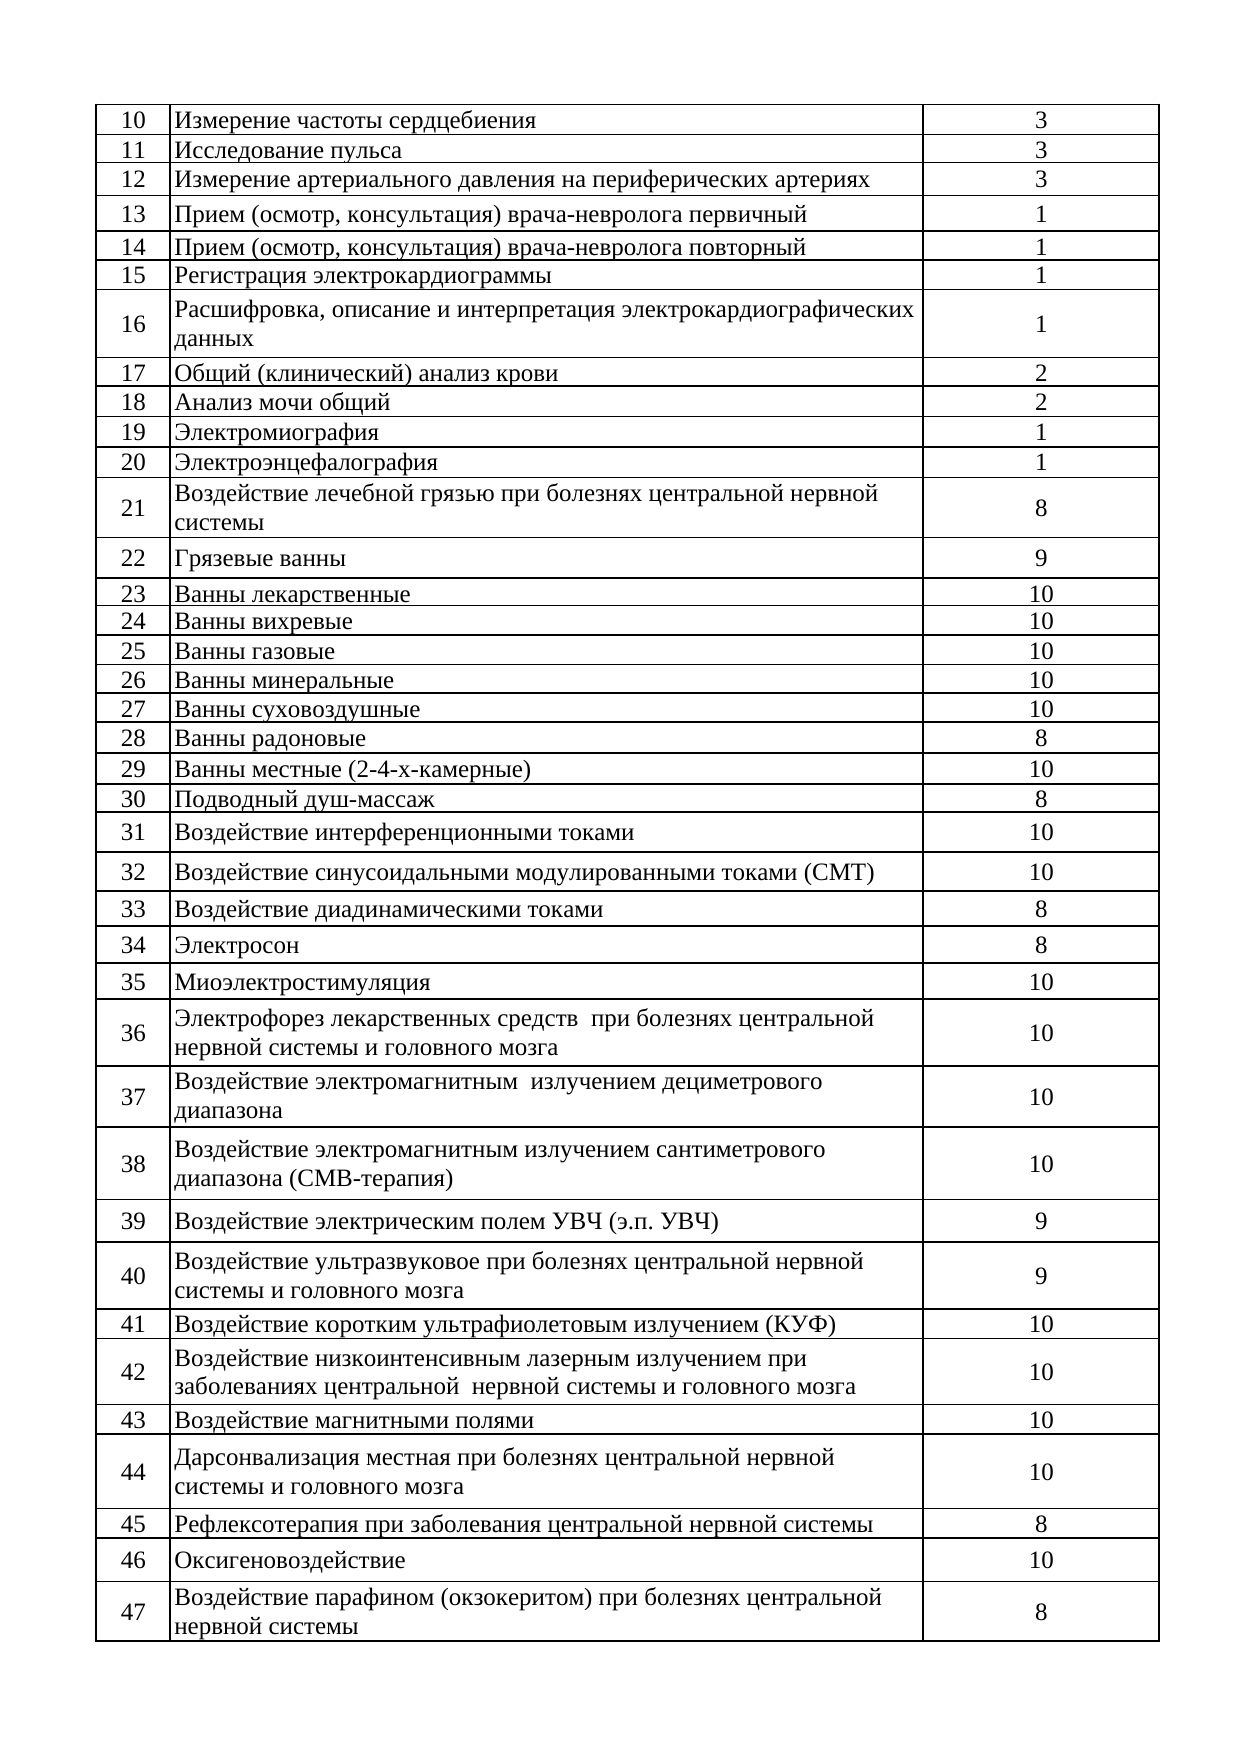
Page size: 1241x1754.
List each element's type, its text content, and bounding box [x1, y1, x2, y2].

table_cell Электромиография [171, 417, 922, 446]
table_cell 10 [924, 1128, 1158, 1198]
table_cell Оксигеновоздействие [171, 1539, 922, 1581]
table_cell Ванны суховоздушные [171, 694, 922, 721]
table_cell 2 [924, 387, 1158, 416]
table_cell Воздействие магнитными полями [171, 1405, 922, 1433]
table_cell 40 [97, 1243, 169, 1308]
table_cell 1 [924, 196, 1158, 230]
table_cell Измерение частоты сердцебиения [171, 105, 922, 134]
table_cell 10 [924, 1067, 1158, 1126]
table_cell 1 [924, 261, 1158, 289]
table_cell Ванны газовые [171, 636, 922, 664]
table_cell 1 [924, 417, 1158, 446]
table_cell 10 [924, 1435, 1158, 1508]
table_cell 34 [97, 927, 169, 962]
table_cell Ванны лекарственные [171, 579, 922, 605]
table_cell 42 [97, 1339, 169, 1404]
table_cell Воздействие электрическим полем УВЧ (э.п. УВЧ) [171, 1200, 922, 1241]
table_cell Воздействие ультразвуковое при болезнях центральной нервной системы и головного мозга [171, 1243, 922, 1308]
table_cell 8 [924, 892, 1158, 925]
table_cell 10 [924, 1405, 1158, 1433]
table_cell Миоэлектростимуляция [171, 964, 922, 998]
table_cell Расшифровка, описание и интерпретация электрокардиографических данных [171, 290, 922, 356]
table_cell 47 [97, 1582, 169, 1640]
table_cell 10 [924, 1310, 1158, 1338]
table_cell 10 [924, 1339, 1158, 1404]
table_cell Прием (осмотр, консультация) врача-невролога повторный [171, 232, 922, 259]
table_cell 22 [97, 538, 169, 577]
table_cell 8 [924, 785, 1158, 811]
table_cell Воздействие диадинамическими токами [171, 892, 922, 925]
table_cell 21 [97, 478, 169, 536]
table_cell 35 [97, 964, 169, 998]
table_cell 10 [924, 754, 1158, 783]
table_cell 16 [97, 290, 169, 356]
table_cell 10 [924, 579, 1158, 605]
table_cell 13 [97, 196, 169, 230]
table_cell Ванны вихревые [171, 606, 922, 634]
table_cell 9 [924, 538, 1158, 577]
table_cell 10 [924, 853, 1158, 890]
table_cell Электроэнцефалография [171, 448, 922, 476]
table_cell 12 [97, 163, 169, 195]
table_cell Электросон [171, 927, 922, 962]
table_cell 10 [924, 694, 1158, 721]
table_cell 18 [97, 387, 169, 416]
table_cell 8 [924, 1582, 1158, 1640]
table_cell Воздействие электромагнитным излучением сантиметрового диапазона (СМВ-терапия) [171, 1128, 922, 1198]
table_cell 38 [97, 1128, 169, 1198]
table_cell 10 [924, 1539, 1158, 1581]
table_cell 46 [97, 1539, 169, 1581]
table_cell Дарсонвализация местная при болезнях центральной нервной системы и головного мозга [171, 1435, 922, 1508]
table_cell Ванны радоновые [171, 723, 922, 752]
table_cell Регистрация электрокардиограммы [171, 261, 922, 289]
table_cell 33 [97, 892, 169, 925]
table_cell 36 [97, 1000, 169, 1065]
table_cell 8 [924, 927, 1158, 962]
table_cell Ванны минеральные [171, 665, 922, 692]
table_cell 9 [924, 1200, 1158, 1241]
table_cell Воздействие электромагнитным излучением дециметрового диапазона (ДМВ) [171, 1067, 922, 1126]
table_cell 37 [97, 1067, 169, 1126]
table_cell 44 [97, 1435, 169, 1508]
table_cell Воздействие низкоинтенсивным лазерным излучением при заболеваниях центральной нервной системы и головного мозга [171, 1339, 922, 1404]
table_cell 1 [924, 290, 1158, 356]
table_cell Исследование пульса [171, 135, 922, 161]
table_cell Воздействие парафином (окзокеритом) при болезнях центральной нервной системы [171, 1582, 922, 1640]
table_cell Электрофорез лекарственных средств при болезнях центральной нервной системы и головного мозга [171, 1000, 922, 1065]
table_cell 1 [924, 448, 1158, 476]
table_cell Общий (клинический) анализ крови [171, 358, 922, 385]
table_cell 10 [924, 813, 1158, 851]
table_cell Анализ мочи общий [171, 387, 922, 416]
table_cell 3 [924, 105, 1158, 134]
table_cell 10 [924, 964, 1158, 998]
table_cell 29 [97, 754, 169, 783]
table_cell 2 [924, 358, 1158, 385]
table_cell 39 [97, 1200, 169, 1241]
table_cell 10 [924, 1000, 1158, 1065]
table_cell 8 [924, 723, 1158, 752]
table_cell Рефлексотерапия при заболевания центральной нервной системы [171, 1509, 922, 1537]
table_cell Воздействие синусоидальными модулированными токами (СМТ) [171, 853, 922, 890]
table_cell Прием (осмотр, консультация) врача-невролога первичный [171, 196, 922, 230]
table_cell 9 [924, 1243, 1158, 1308]
table_cell Ванны местные (2-4-х-камерные) [171, 754, 922, 783]
table_cell 3 [924, 163, 1158, 195]
table_cell 32 [97, 853, 169, 890]
table_cell 10 [924, 606, 1158, 634]
table_cell 31 [97, 813, 169, 851]
table_cell 10 [924, 665, 1158, 692]
table_cell 3 [924, 135, 1158, 161]
table_cell 1 [924, 232, 1158, 259]
table_cell Измерение артериального давления на периферических артериях [171, 163, 922, 195]
table_cell 8 [924, 478, 1158, 536]
table_cell 8 [924, 1509, 1158, 1537]
table_cell Грязевые ванны [171, 538, 922, 577]
table_cell Воздействие коротким ультрафиолетовым излучением (КУФ) [171, 1310, 922, 1338]
table_cell Воздействие интерференционными токами [171, 813, 922, 851]
table_cell Воздействие лечебной грязью при болезнях центральной нервной системы [171, 478, 922, 536]
table_cell Подводный душ-массаж [171, 785, 922, 811]
table_cell 10 [924, 636, 1158, 664]
